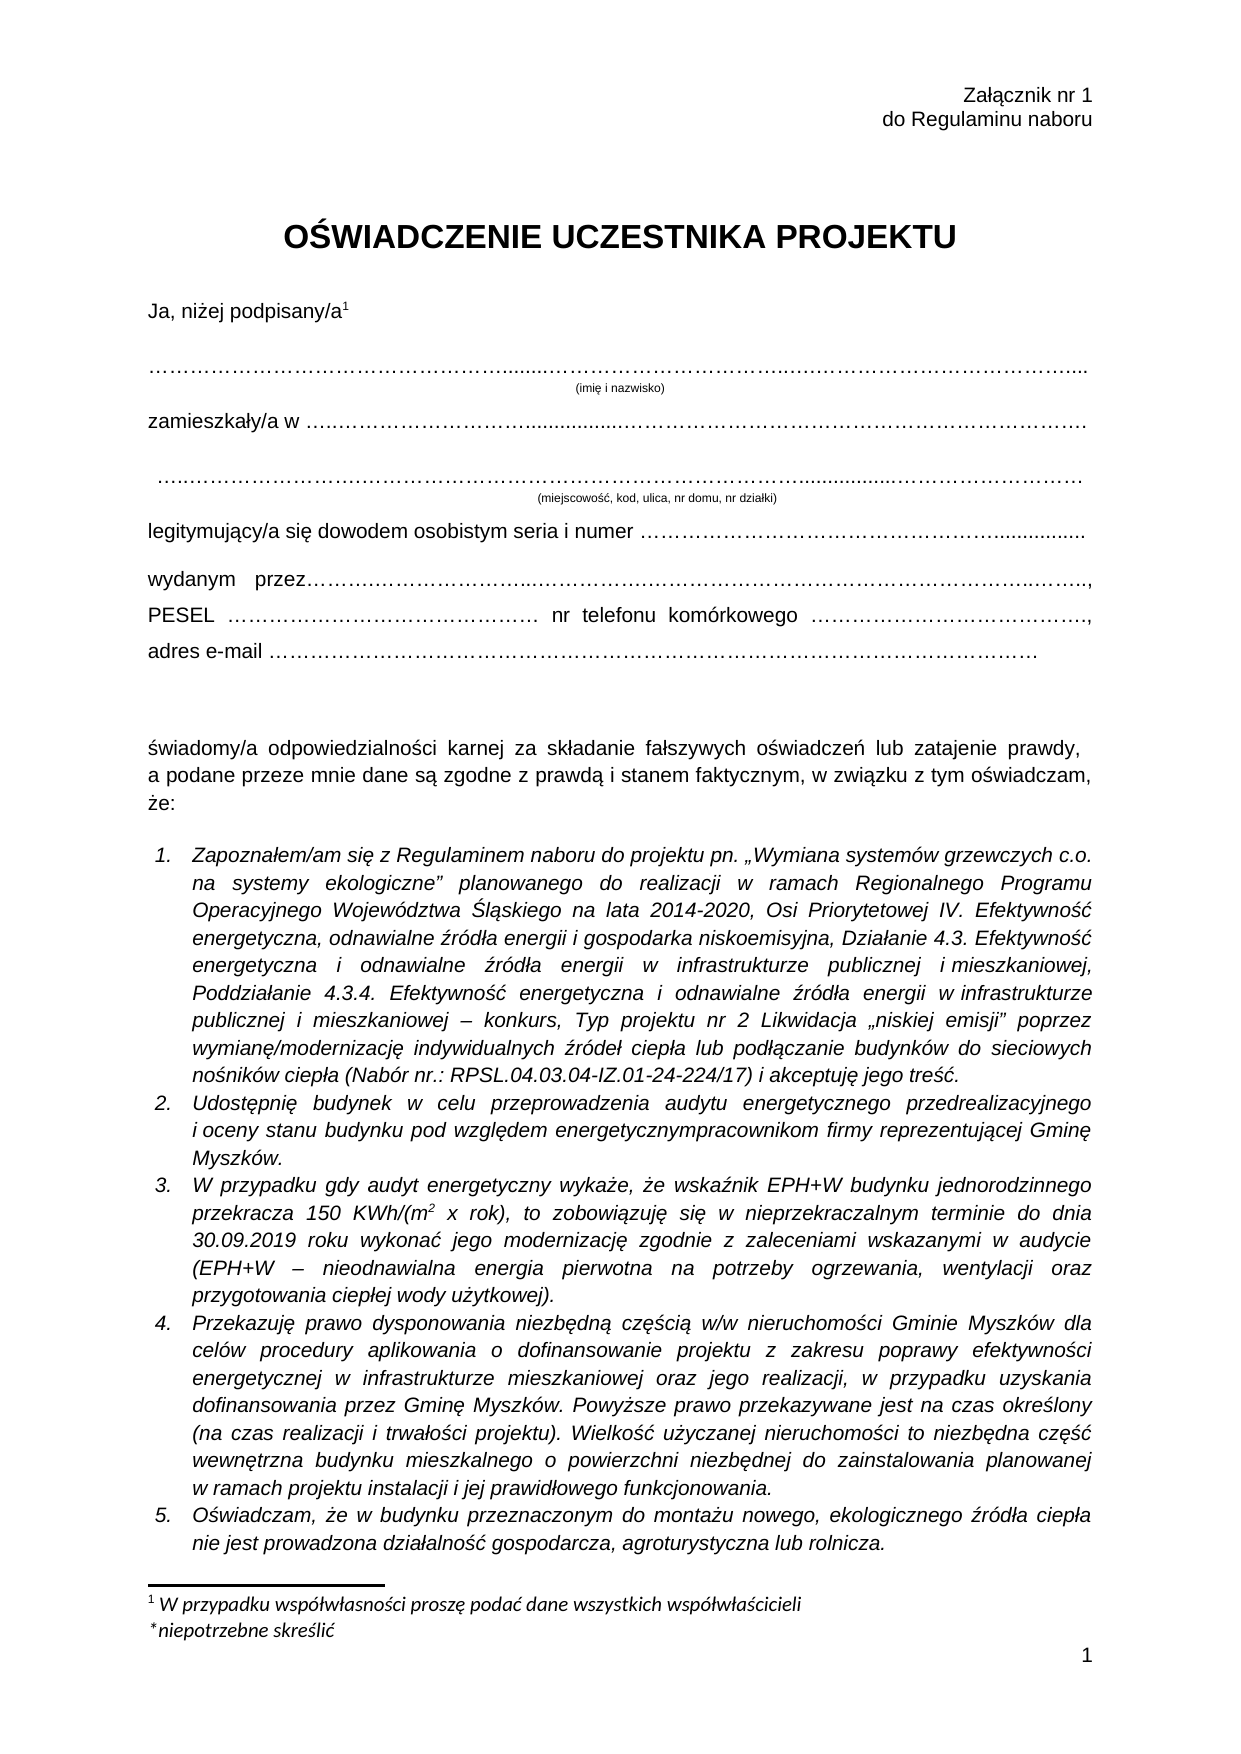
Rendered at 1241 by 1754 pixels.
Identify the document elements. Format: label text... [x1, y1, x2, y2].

list W przypadku gdy audyt energetyczny wykaże, że wskaźnik EPH+W budynku jednorodzinnego przekracza 150 KWh/(m2 x rok), to zobowiązuję się w nieprzekraczalnym terminie do dnia 30.09.2019 roku wykonać jego modernizację zgodnie z zaleceniami wskazanymi w audycie (EPH+W – nieodnawialna energia pierwotna na potrzeby ogrzewania, wentylacji oraz przygotowania ciepłej wody użytkowej). [154, 1173, 1093, 1307]
text wydanym przez……….…………………...…………….………………………………………………..…….., PESEL ……………………………………… nr telefonu komórkowego …………………………………., adres e-mail ………………………………………………………………………………………………… [148, 567, 1093, 663]
text …..…………………….……………………………………………………….................……………………… (miejscowość, kod, ulica, nr domu, nr działki) [148, 463, 1093, 515]
text świadomy/a odpowiedzialności karnej za składanie fałszywych oświadczeń lub zatajenie prawdy, a podane przeze mnie dane są zgodne z prawdą i stanem faktycznym, w związku z tym oświadczam, że: [148, 736, 1093, 815]
text Ja, niżej podpisany/a [148, 298, 1093, 322]
list Zapoznałem/am się z Regulaminem naboru do projektu pn. „Wymiana systemów grzewczych c.o. na systemy ekologiczne” planowanego do realizacji w ramach Regionalnego Programu Operacyjnego Województwa Śląskiego na lata 2014-2020, Osi Priorytetowej IV. Efektywność energetyczna, odnawialne źródła energii i gospodarka niskoemisyjna, Działanie 4.3. Efektywność energetyczna i odnawialne źródła energii w infrastrukturze publicznej i mieszkaniowej, Poddziałanie 4.3.4. Efektywność energetyczna i odnawialne źródła energii w infrastrukturze publicznej i mieszkaniowej – konkurs, Typ projektu nr 2 Likwidacja „niskiej emisji” poprzez wymianę/modernizację indywidualnych źródeł ciepła lub podłączanie budynków do sieciowych nośników ciepła (Nabór nr.: RPSL.04.03.04-IZ.01-24-224/17) i akceptuję jego treść. [154, 843, 1093, 1087]
list Oświadczam, że w budynku przeznaczonym do montażu nowego, ekologicznego źródła ciepła nie jest prowadzona działalność gospodarcza, agroturystyczna lub rolnicza. [154, 1503, 1093, 1555]
text ……………………………………………........……………………………..….……………………………….... [148, 353, 1093, 377]
title OŚWIADCZENIE UCZESTNIKA PROJEKTU [148, 217, 1093, 256]
title Załącznik nr 1 [148, 83, 1093, 107]
text zamieszkały/a w …..……………………….................…………………………………………………………. [148, 408, 1093, 432]
list Przekazuję prawo dysponowania niezbędną częścią w/w nieruchomości Gminie Myszków dla celów procedury aplikowania o dofinansowanie projektu z zakresu poprawy efektywności energetycznej w infrastrukturze mieszkaniowej oraz jego realizacji, w przypadku uzyskania dofinansowania przez Gminę Myszków. Powyższe prawo przekazywane jest na czas określony (na czas realizacji i trwałości projektu). Wielkość użyczanej nieruchomości to niezbędna część wewnętrzna budynku mieszkalnego o powierzchni niezbędnej do zainstalowania planowanej w ramach projektu instalacji i jej prawidłowego funkcjonowania. [154, 1311, 1093, 1500]
list Udostępnię budynek w celu przeprowadzenia audytu energetycznego przedrealizacyjnego i oceny stanu budynku pod względem energetycznympracownikom firmy reprezentującej Gminę Myszków. [154, 1091, 1093, 1170]
text legitymujący/a się dowodem osobistym seria i numer ……………………………………………................ [148, 518, 1093, 542]
title do Regulaminu naboru [148, 107, 1093, 131]
text (imię i nazwisko) [148, 381, 1093, 405]
